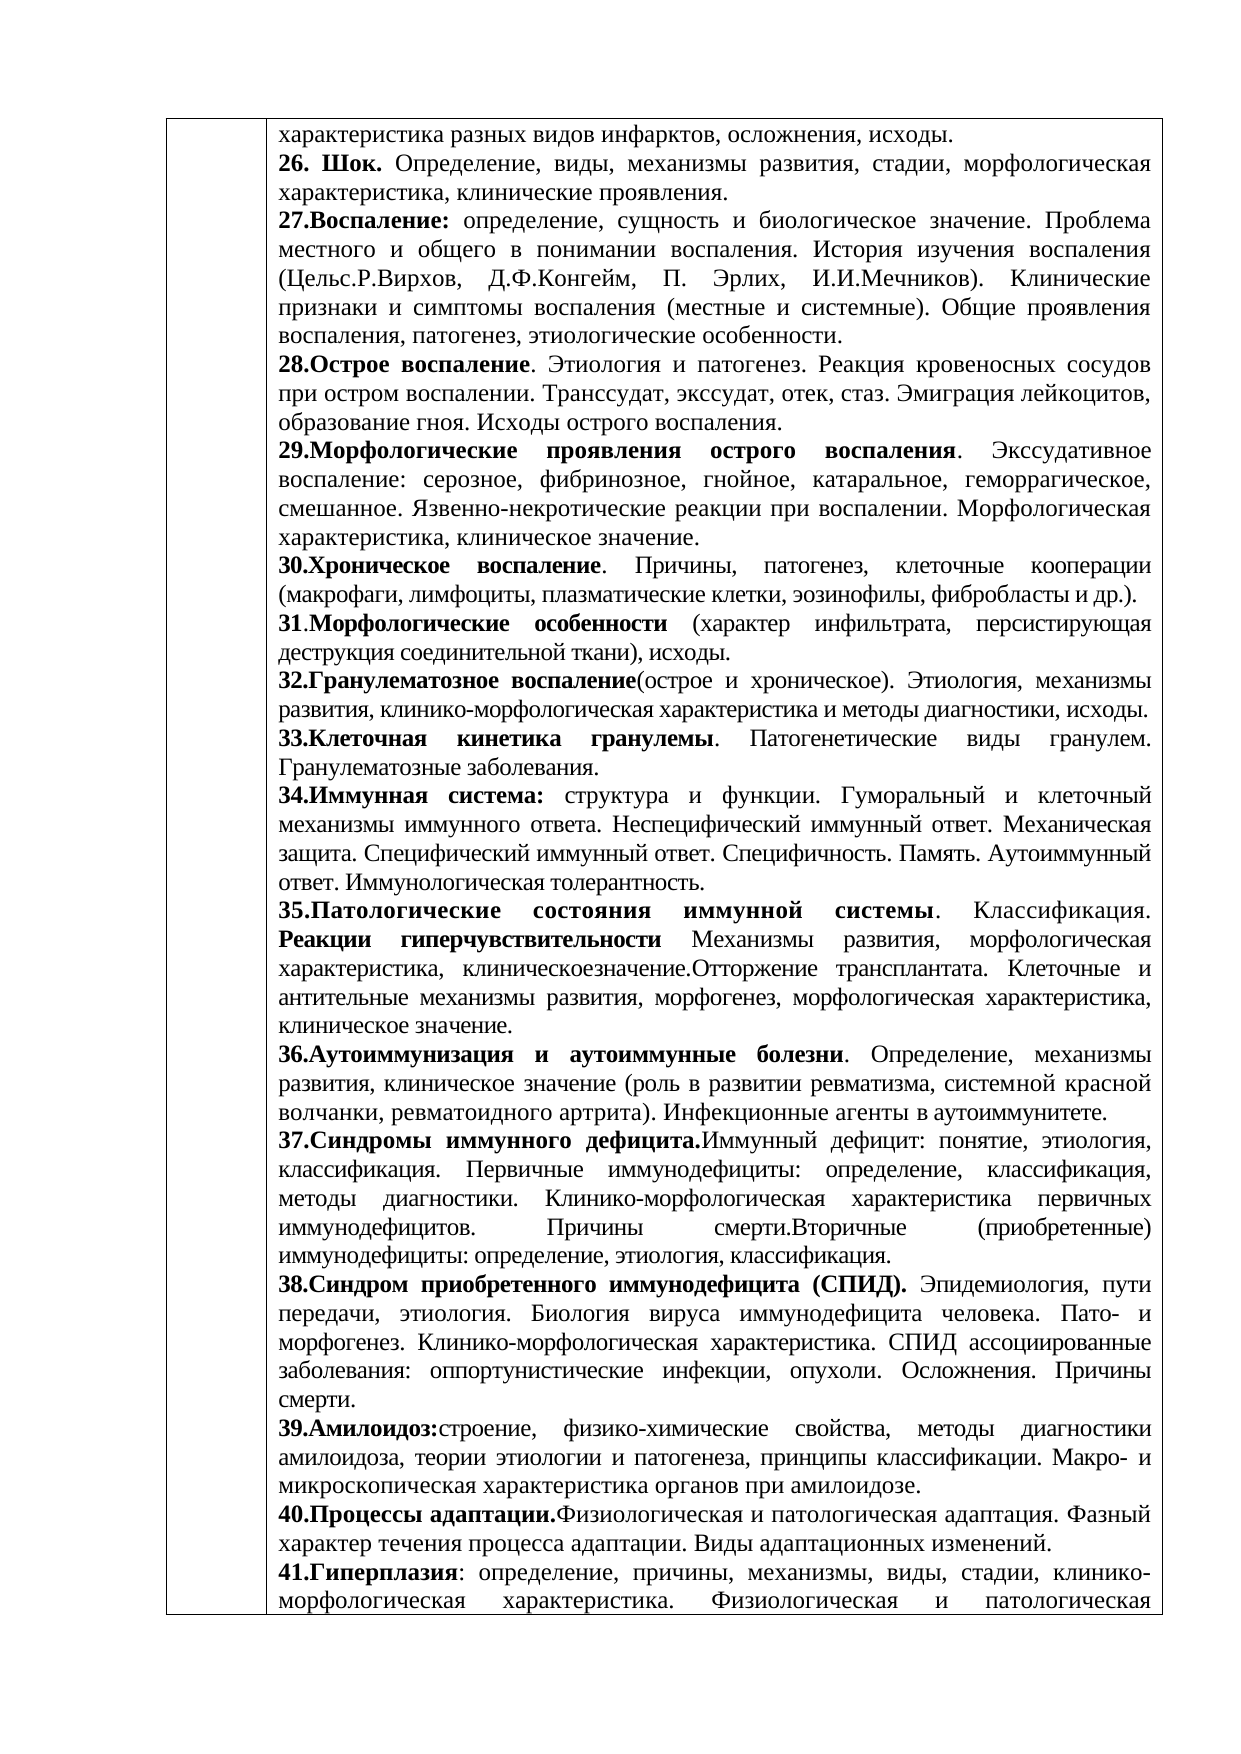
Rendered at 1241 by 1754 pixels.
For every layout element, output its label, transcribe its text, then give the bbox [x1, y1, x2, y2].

table_cell 3 [167, 119, 266, 1614]
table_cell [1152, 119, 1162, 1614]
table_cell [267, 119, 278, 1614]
